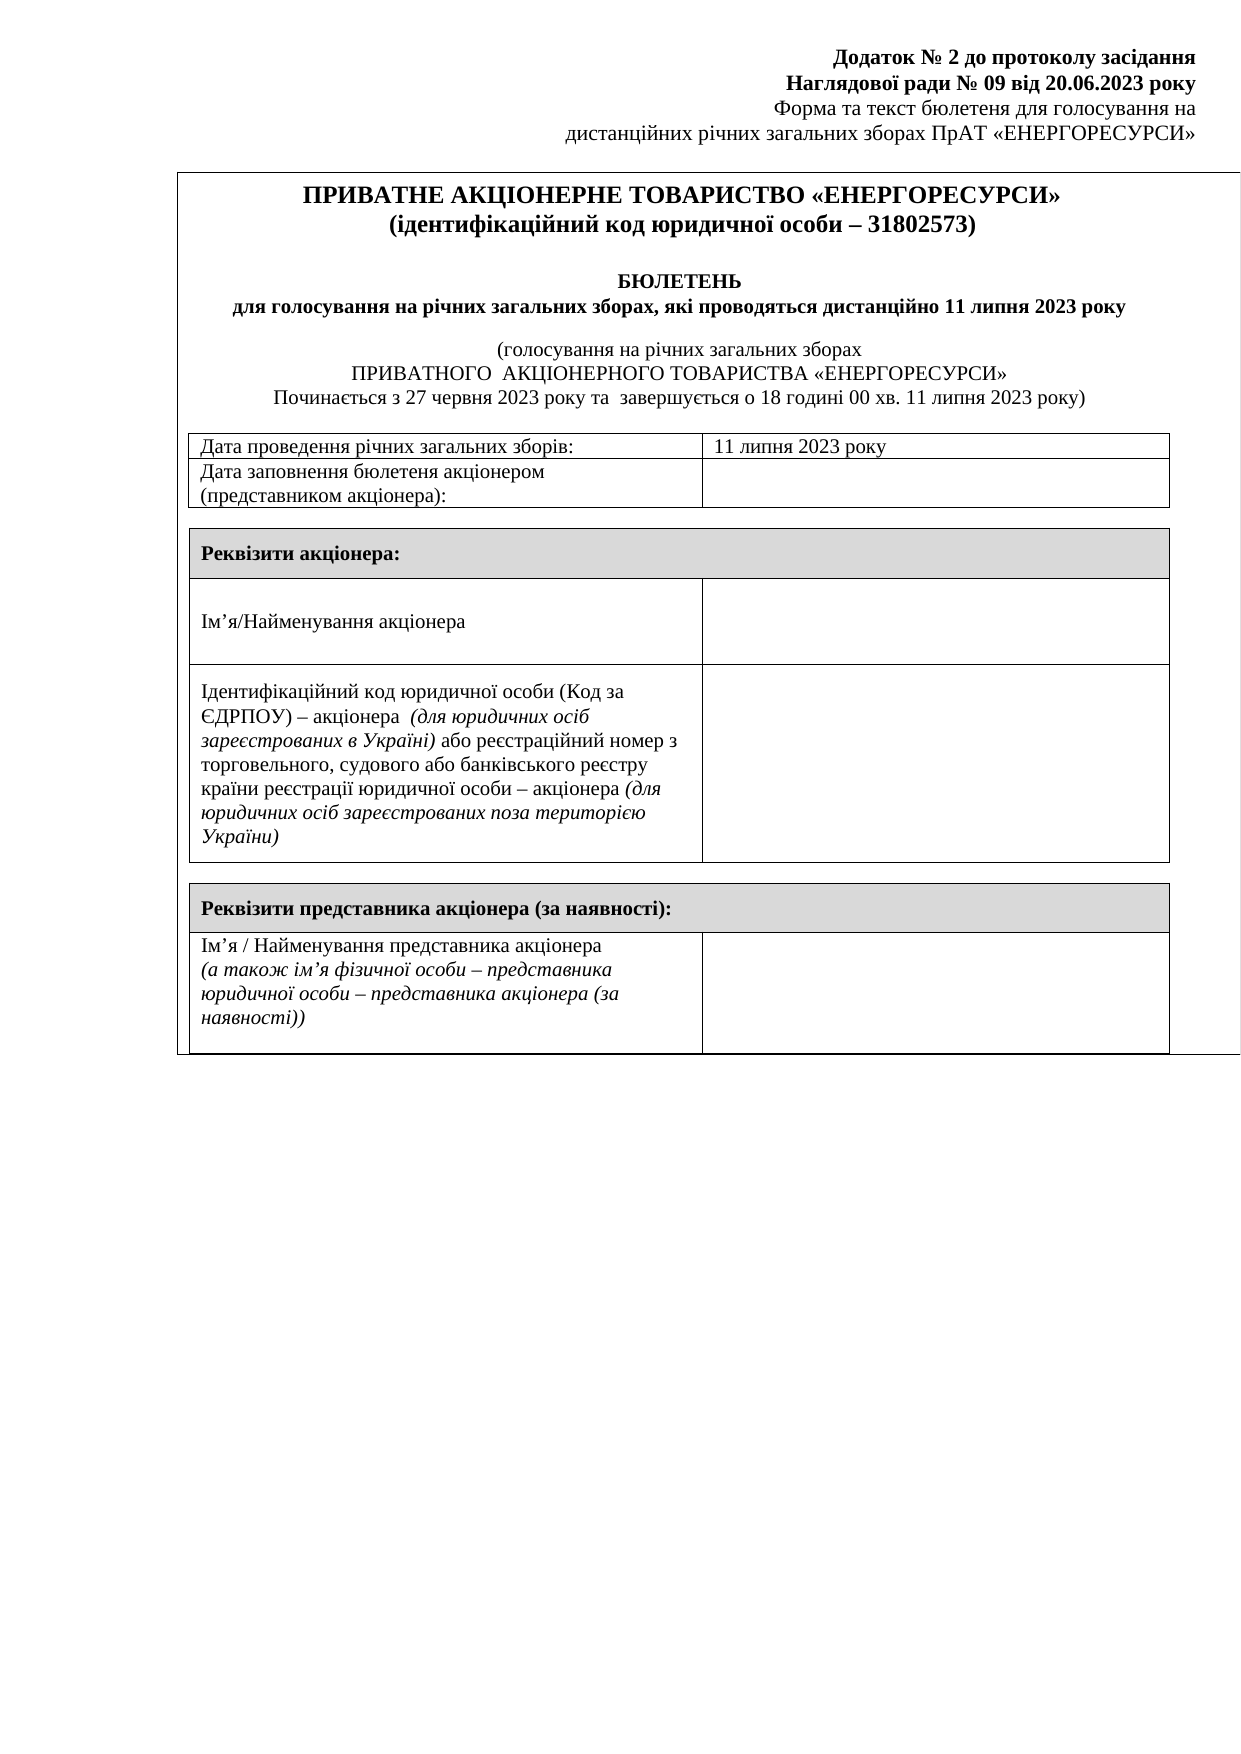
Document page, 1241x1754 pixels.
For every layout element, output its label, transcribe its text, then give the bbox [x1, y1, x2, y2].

text Додаток № 2 до протоколу засідання [177, 44, 1196, 69]
text Наглядової ради № 09 від 20.06.2023 року [177, 69, 1196, 95]
text дистанційних річних загальних зборах ПрАТ «ЕНЕРГОРЕСУРСИ» [177, 120, 1196, 145]
table_header [178, 173, 1240, 1054]
text Форма та текст бюлетеня для голосування на [177, 95, 1196, 120]
